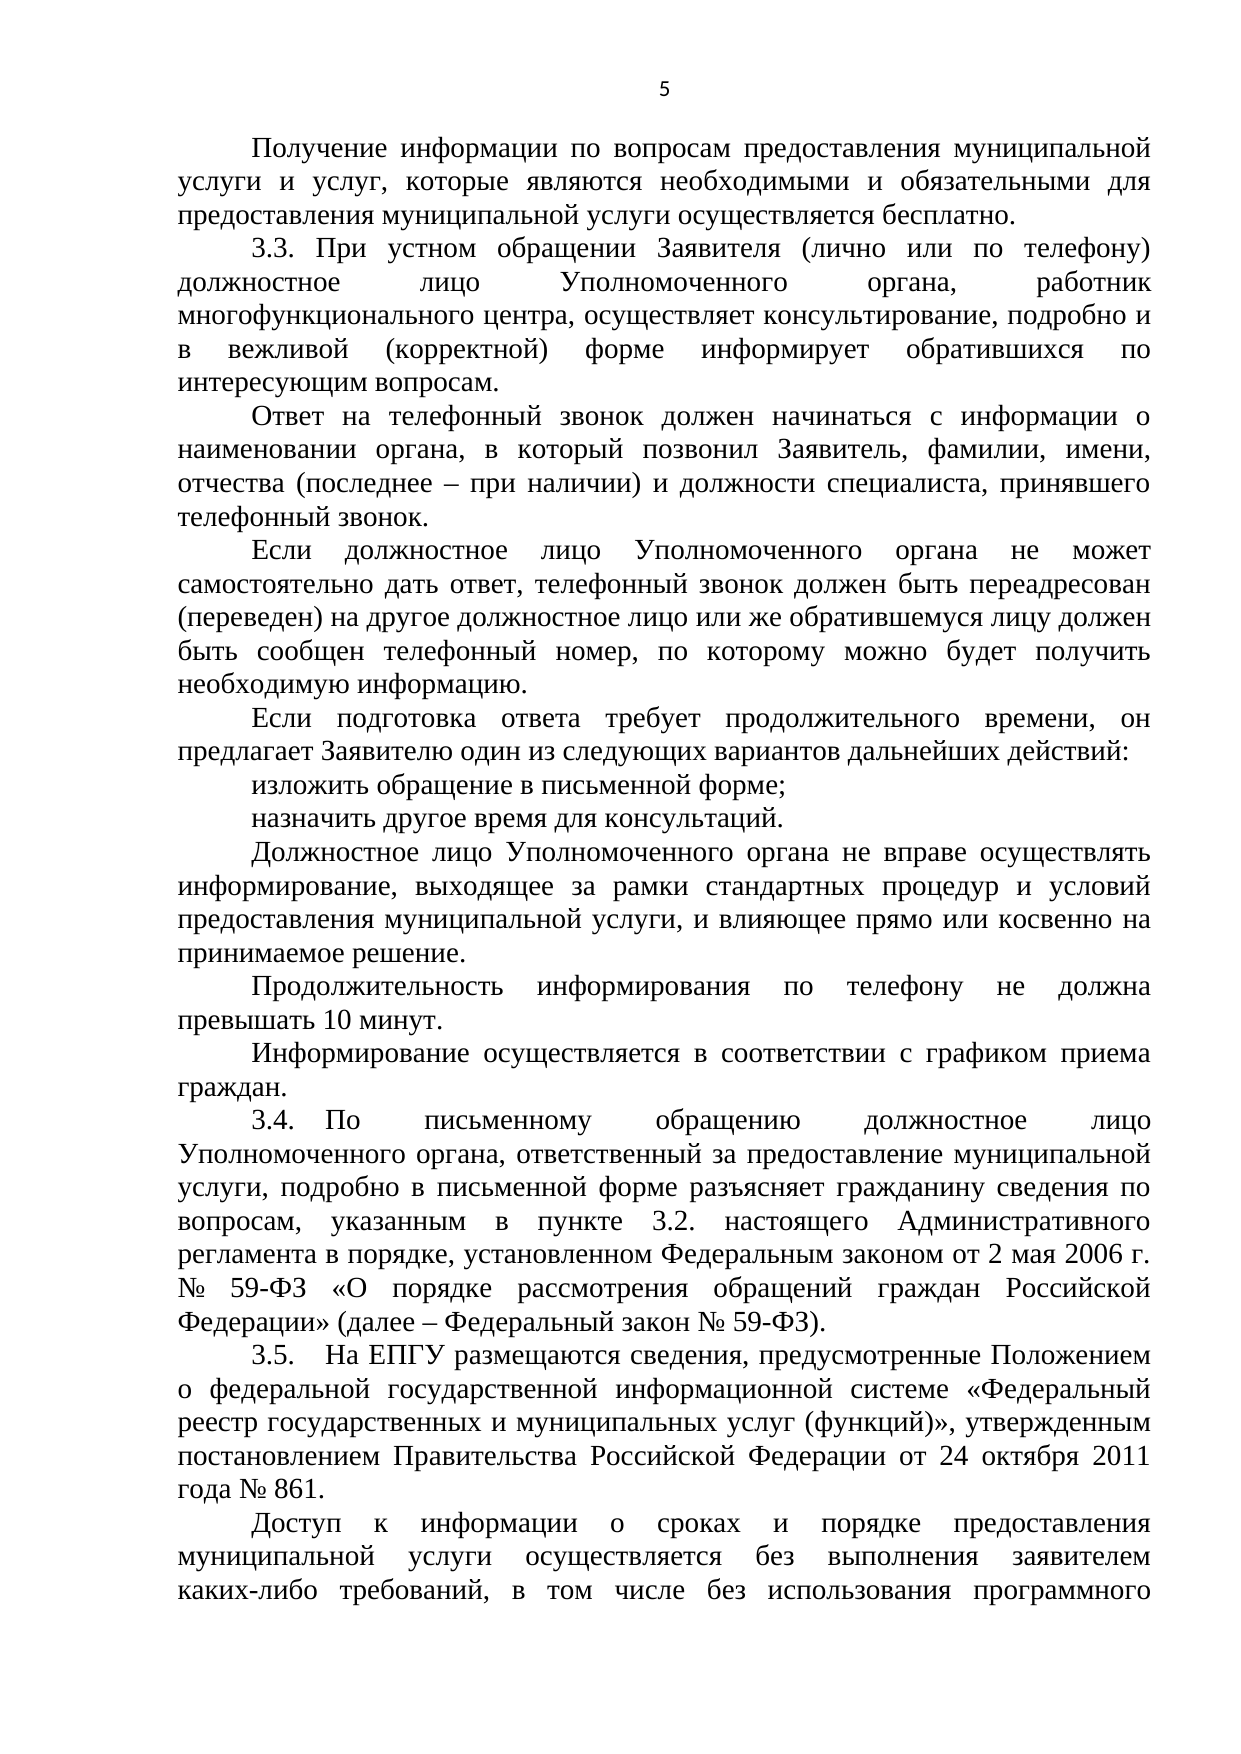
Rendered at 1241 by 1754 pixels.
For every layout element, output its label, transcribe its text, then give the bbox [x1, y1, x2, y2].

text назначить другое время для консультаций. [177, 801, 1152, 834]
text Получение информации по вопросам предоставления муниципальной услуги и услуг, которые являются необходимыми и обязательными для предоставления муниципальной услуги осуществляется бесплатно. [177, 130, 1152, 230]
text Если должностное лицо Уполномоченного органа не может самостоятельно дать ответ, телефонный звонок должен быть переадресован (переведен) на другое должностное лицо или же обратившемуся лицу должен быть сообщен телефонный номер, по которому можно будет получить необходимую информацию. [177, 532, 1152, 700]
text изложить обращение в письменной форме; [177, 767, 1152, 801]
text Если подготовка ответа требует продолжительного времени, он предлагает Заявителю один из следующих вариантов дальнейших действий: [177, 700, 1152, 767]
text Должностное лицо Уполномоченного органа не вправе осуществлять информирование, выходящее за рамки стандартных процедур и условий предоставления муниципальной услуги, и влияющее прямо или косвенно на принимаемое решение. [177, 834, 1152, 968]
text Информирование осуществляется в соответствии с графиком приема граждан. [177, 1035, 1152, 1102]
text Ответ на телефонный звонок должен начинаться с информации о наименовании органа, в который позвонил Заявитель, фамилии, имени, отчества (последнее – при наличии) и должности специалиста, принявшего телефонный звонок. [177, 398, 1152, 532]
text 3.3. При устном обращении Заявителя (лично или по телефону) должностное лицо Уполномоченного органа, работник многофункционального центра, осуществляет консультирование, подробно и в вежливой (корректной) форме информирует обратившихся по интересующим вопросам. [177, 230, 1152, 398]
text 3.5. На ЕПГУ размещаются сведения, предусмотренные Положением о федеральной государственной информационной системе «Федеральный реестр государственных и муниципальных услуг (функций)», утвержденным постановлением Правительства Российской Федерации от 24 октября 2011 года № 861. [177, 1337, 1152, 1505]
text Продолжительность информирования по телефону не должна превышать 10 минут. [177, 968, 1152, 1035]
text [177, 1505, 1152, 1606]
text 3.4. По письменному обращению должностное лицо Уполномоченного органа, ответственный за предоставление муниципальной услуги, подробно в письменной форме разъясняет гражданину сведения по вопросам, указанным в пункте 3.2. настоящего Административного регламента в порядке, установленном Федеральным законом от 2 мая 2006 г. № 59-ФЗ «О порядке рассмотрения обращений граждан Российской Федерации» (далее – Федеральный закон № 59-ФЗ). [177, 1102, 1152, 1337]
